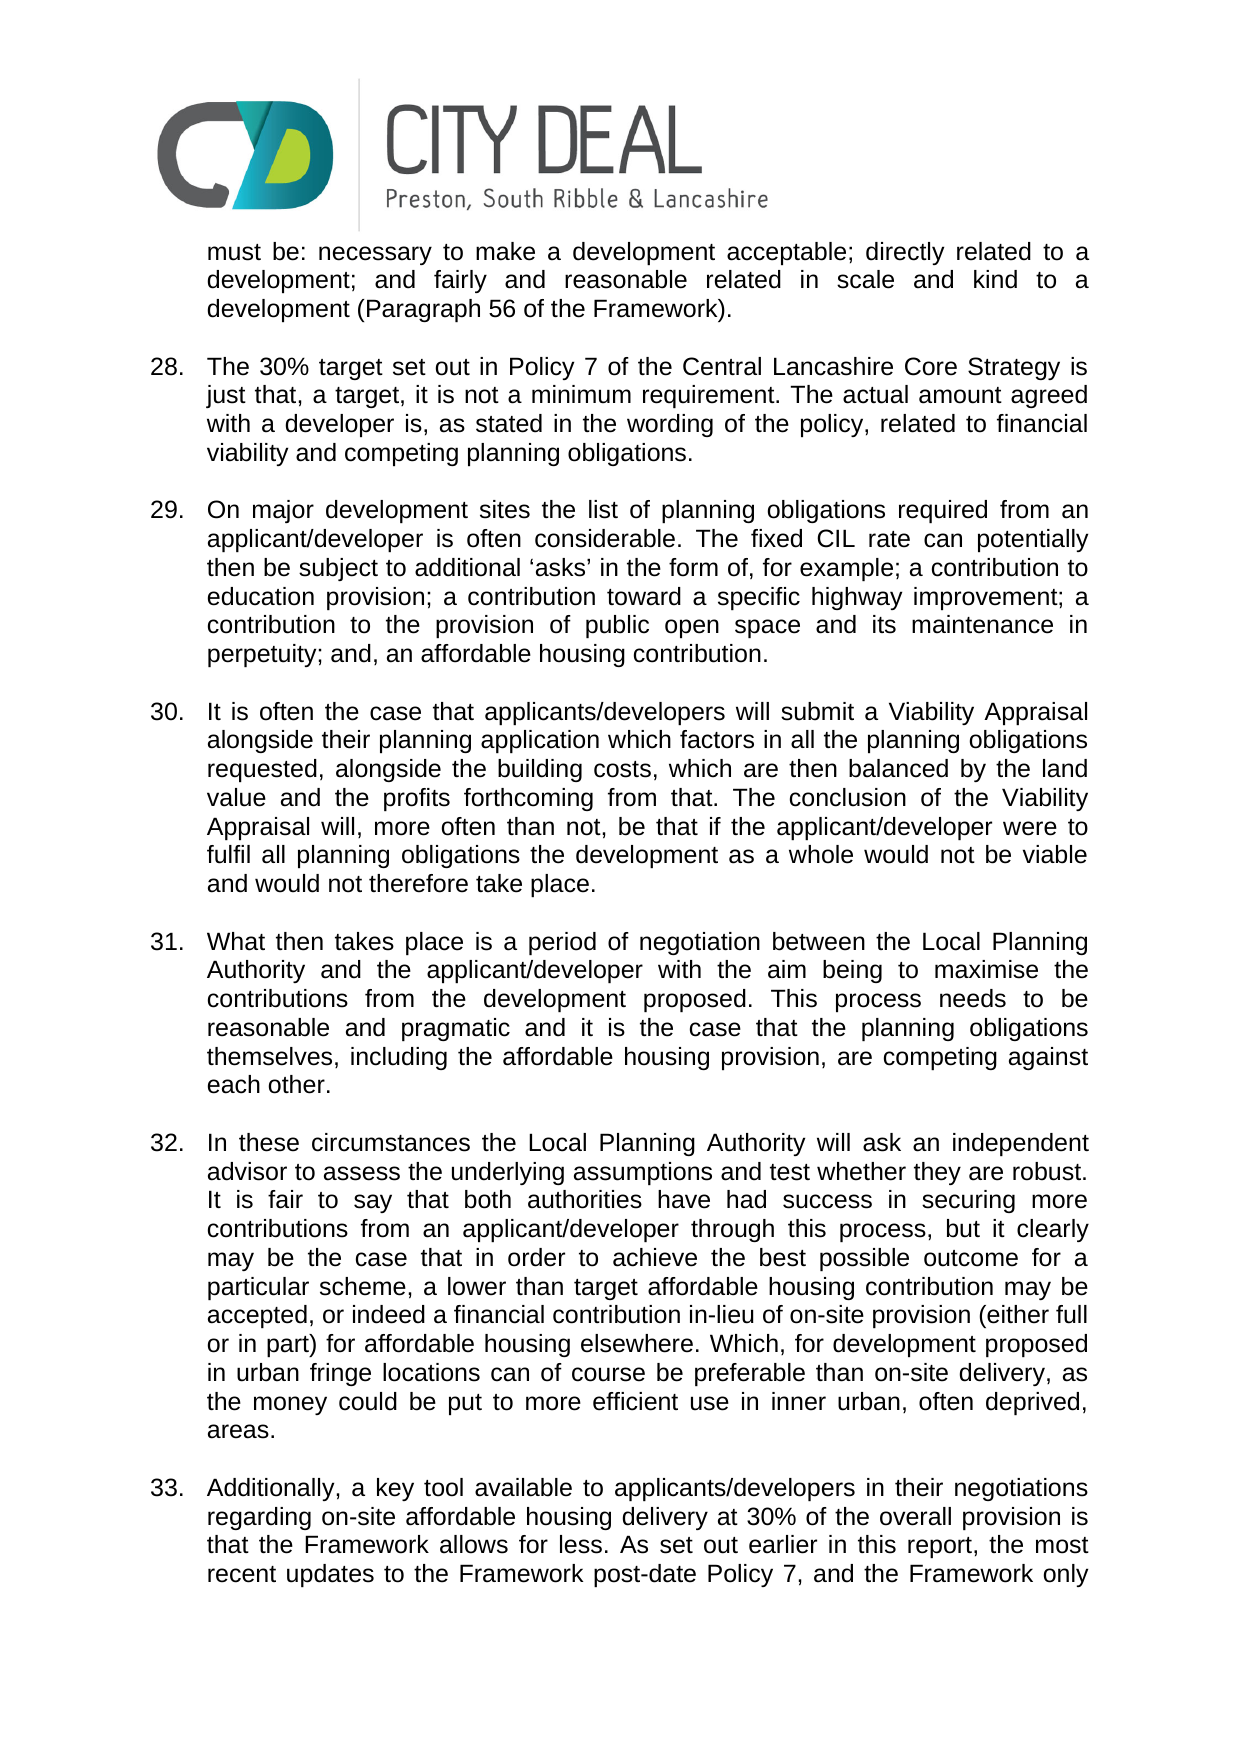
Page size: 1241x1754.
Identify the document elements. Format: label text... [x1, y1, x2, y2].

text 32. In these circumstances the Local Planning Authority will ask an independent advisor to assess the underlying assumptions and test whether they are robust. It is fair to say that both authorities have had success in securing more contributions from an applicant/developer through this process, but it clearly may be the case that in order to achieve the best possible outcome for a particular scheme, a lower than target affordable housing contribution may be accepted, or indeed a financial contribution in-lieu of on-site provision (either full or in part) for affordable housing elsewhere. Which, for development proposed in urban fringe locations can of course be preferable than on-site delivery, as the money could be put to more efficient use in inner urban, often deprived, areas. [150, 1128, 1090, 1444]
text 31. What then takes place is a period of negotiation between the Local Planning Authority and the applicant/developer with the aim being to maximise the contributions from the development proposed. This process needs to be reasonable and pragmatic and it is the case that the planning obligations themselves, including the affordable housing provision, are competing against each other. [150, 926, 1090, 1099]
picture [150, 73, 774, 237]
text 29. On major development sites the list of planning obligations required from an applicant/developer is often considerable. The fixed CIL rate can potentially then be subject to additional ‘asks’ in the form of, for example; a contribution to education provision; a contribution toward a specific highway improvement; a contribution to the provision of public open space and its maintenance in perpetuity; and, an affordable housing contribution. [150, 495, 1090, 668]
text 30. It is often the case that applicants/developers will submit a Viability Appraisal alongside their planning application which factors in all the planning obligations requested, alongside the building costs, which are then balanced by the land value and the profits forthcoming from that. The conclusion of the Viability Appraisal will, more often than not, be that if the applicant/developer were to fulfil all planning obligations the development as a whole would not be viable and would not therefore take place. [150, 696, 1090, 898]
text 28. The 30% target set out in Policy 7 of the Central Lancashire Core Strategy is just that, a target, it is not a minimum requirement. The actual amount agreed with a developer is, as stated in the wording of the policy, related to financial viability and competing planning obligations. [150, 351, 1090, 466]
